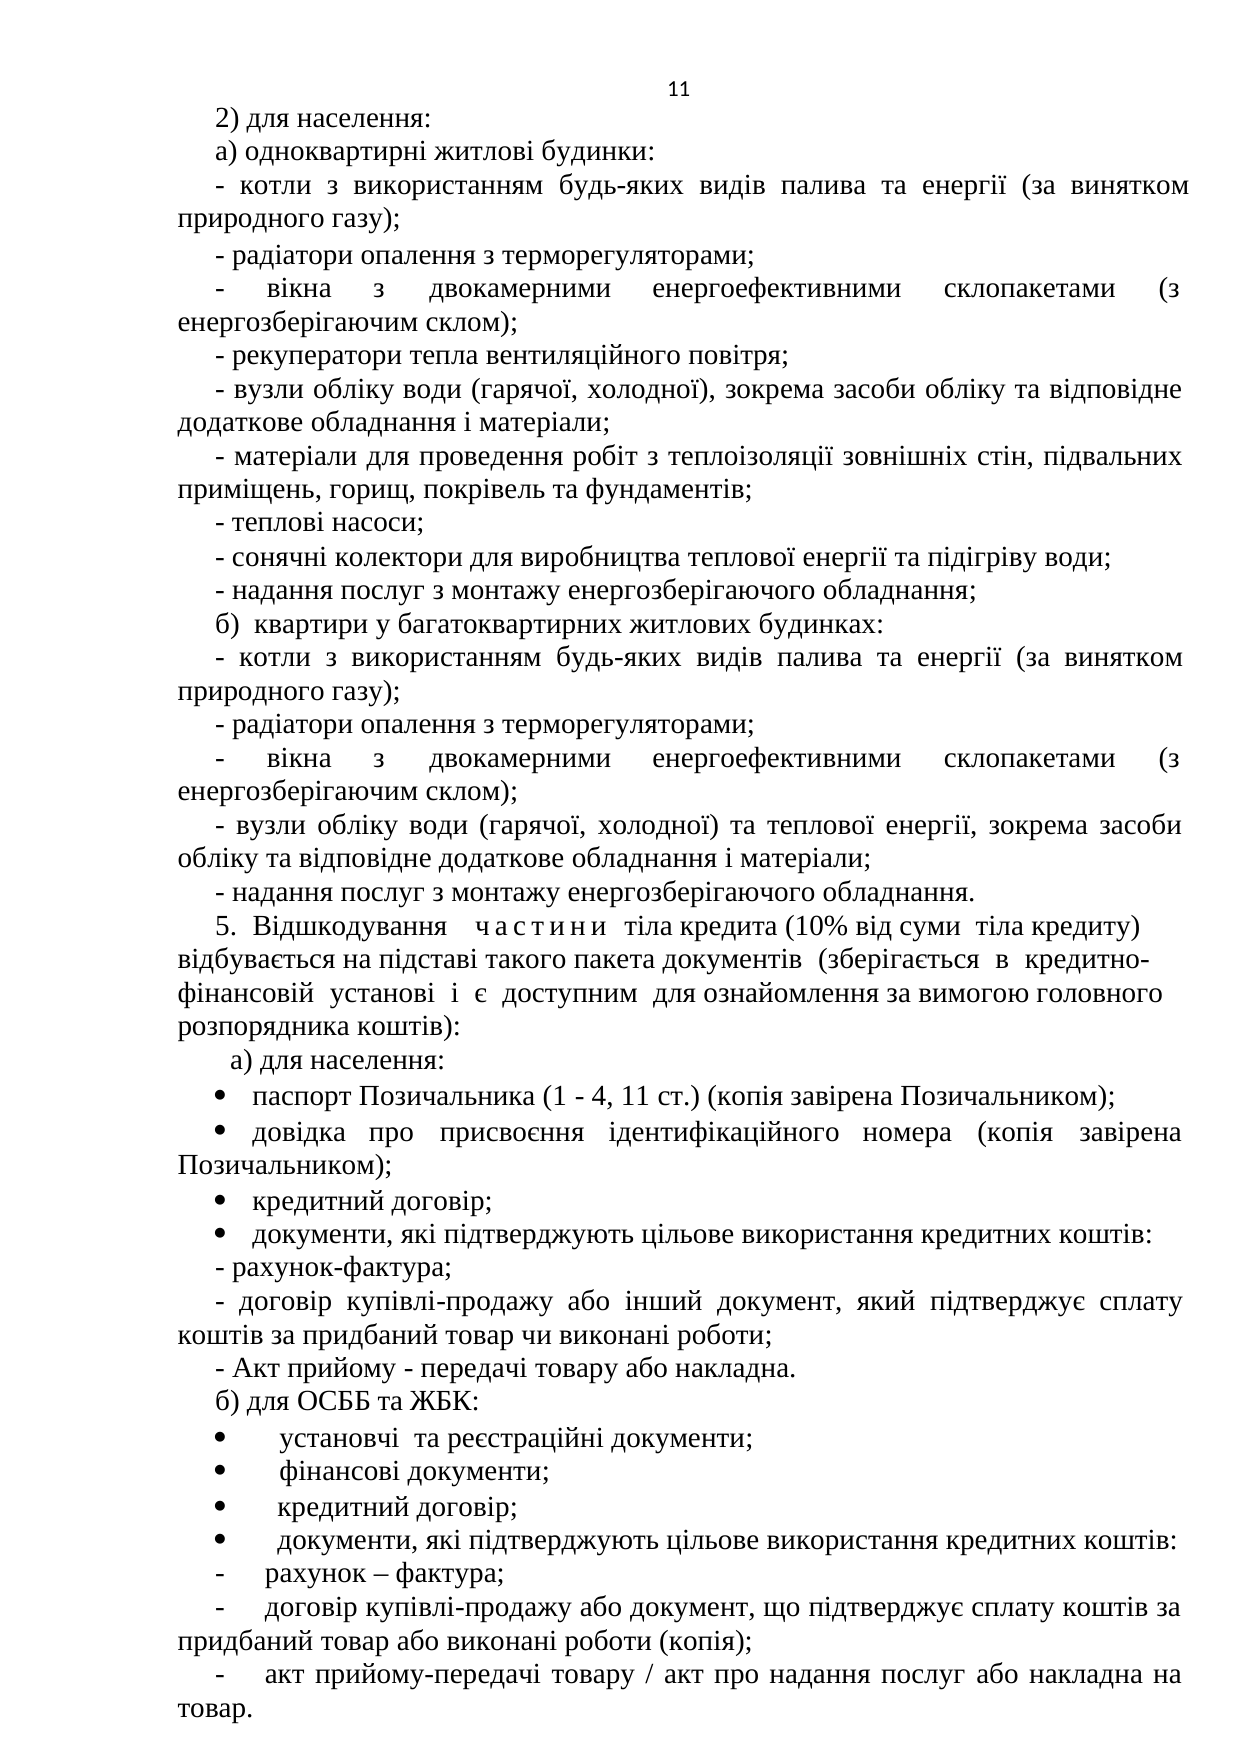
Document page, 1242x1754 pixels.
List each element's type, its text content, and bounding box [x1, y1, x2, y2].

text  документи, які підтверджують цільове використання кредитних коштів: [215, 1522, 1196, 1556]
text  довідка про присвоєння ідентифікаційного номера (копія завірена [215, 1111, 1196, 1147]
text б) для ОСББ та ЖБК: [215, 1384, 1196, 1418]
text б) квартири у багатоквартирних житлових будинках: [215, 606, 1196, 639]
text а) для населення: [225, 1042, 450, 1076]
text - рахунок-фактура; [215, 1250, 1196, 1283]
text - вузли обліку води (гарячої, холодної) та теплової енергії, зокрема засоби обліку та відповідне додаткове обладнання і матеріали; [177, 808, 1187, 875]
text  кредитний договір; [215, 1487, 1196, 1522]
text  фінансові документи; [215, 1453, 1196, 1487]
text - рекуператори тепла вентиляційного повітря; [215, 338, 1196, 371]
text - котли з використанням будь-яких видів палива та енергії (за винятком природного газу); [177, 640, 1188, 707]
text - надання послуг з монтажу енергозберігаючого обладнання. [215, 875, 1196, 908]
text  паспорт Позичальника (1 - 4, 11 ст.) (копія завірена Позичальником); [215, 1076, 1196, 1111]
text  документи, які підтверджують цільове використання кредитних коштів: [215, 1216, 1196, 1250]
text - теплові насоси; [215, 505, 1196, 538]
text а) одноквартирні житлові будинки: [215, 133, 1196, 167]
text - матеріали для проведення робіт з теплоізоляції зовнішніх стін, підвальних приміщень, горищ, покрівель та фундаментів; [177, 438, 1187, 505]
text - котли з використанням будь-яких видів палива та енергії (за винятком природного газу); [177, 167, 1190, 234]
text Позичальником); [177, 1147, 1196, 1181]
text - вікна з двокамерними енергоефективними склопакетами (з енергозберігаючим склом); [177, 271, 1187, 338]
text  установчі та реєстраційні документи; [215, 1418, 1196, 1453]
text  кредитний договір; [215, 1181, 1196, 1216]
text - сонячні колектори для виробництва теплової енергії та підігріву води; [215, 539, 1196, 572]
text - вузли обліку води (гарячої, холодної), зокрема засоби обліку та відповідне додаткове обладнання і матеріали; [177, 371, 1188, 438]
text - радіатори опалення з терморегуляторами; [215, 707, 1196, 740]
text 5. Відшкодування частини тіла кредита (10% від суми тіла кредиту) відбувається на підставі такого пакета документів (зберігається в кредитно-фінансовій установі і є доступним для ознайомлення за вимогою головного розпорядника коштів): [177, 908, 1187, 1042]
text - радіатори опалення з терморегуляторами; [215, 237, 1196, 271]
text - вікна з двокамерними енергоефективними склопакетами (з енергозберігаючим склом); [177, 741, 1187, 808]
text - акт прийому-передачі товару / акт про надання послуг або накладна на товар. [177, 1657, 1188, 1724]
text - Акт прийому - передачі товару або накладна. [215, 1351, 1196, 1384]
text - договір купівлі-продажу або документ, що підтверджує сплату коштів за придбаний товар або виконані роботи (копія); [177, 1590, 1187, 1657]
text - надання послуг з монтажу енергозберігаючого обладнання; [215, 572, 1196, 606]
text - рахунок – фактура; [215, 1556, 1196, 1589]
text 2) для населення: [215, 100, 1196, 133]
text - договір купівлі-продажу або інший документ, який підтверджує сплату коштів за придбаний товар чи виконані роботи; [177, 1283, 1187, 1351]
